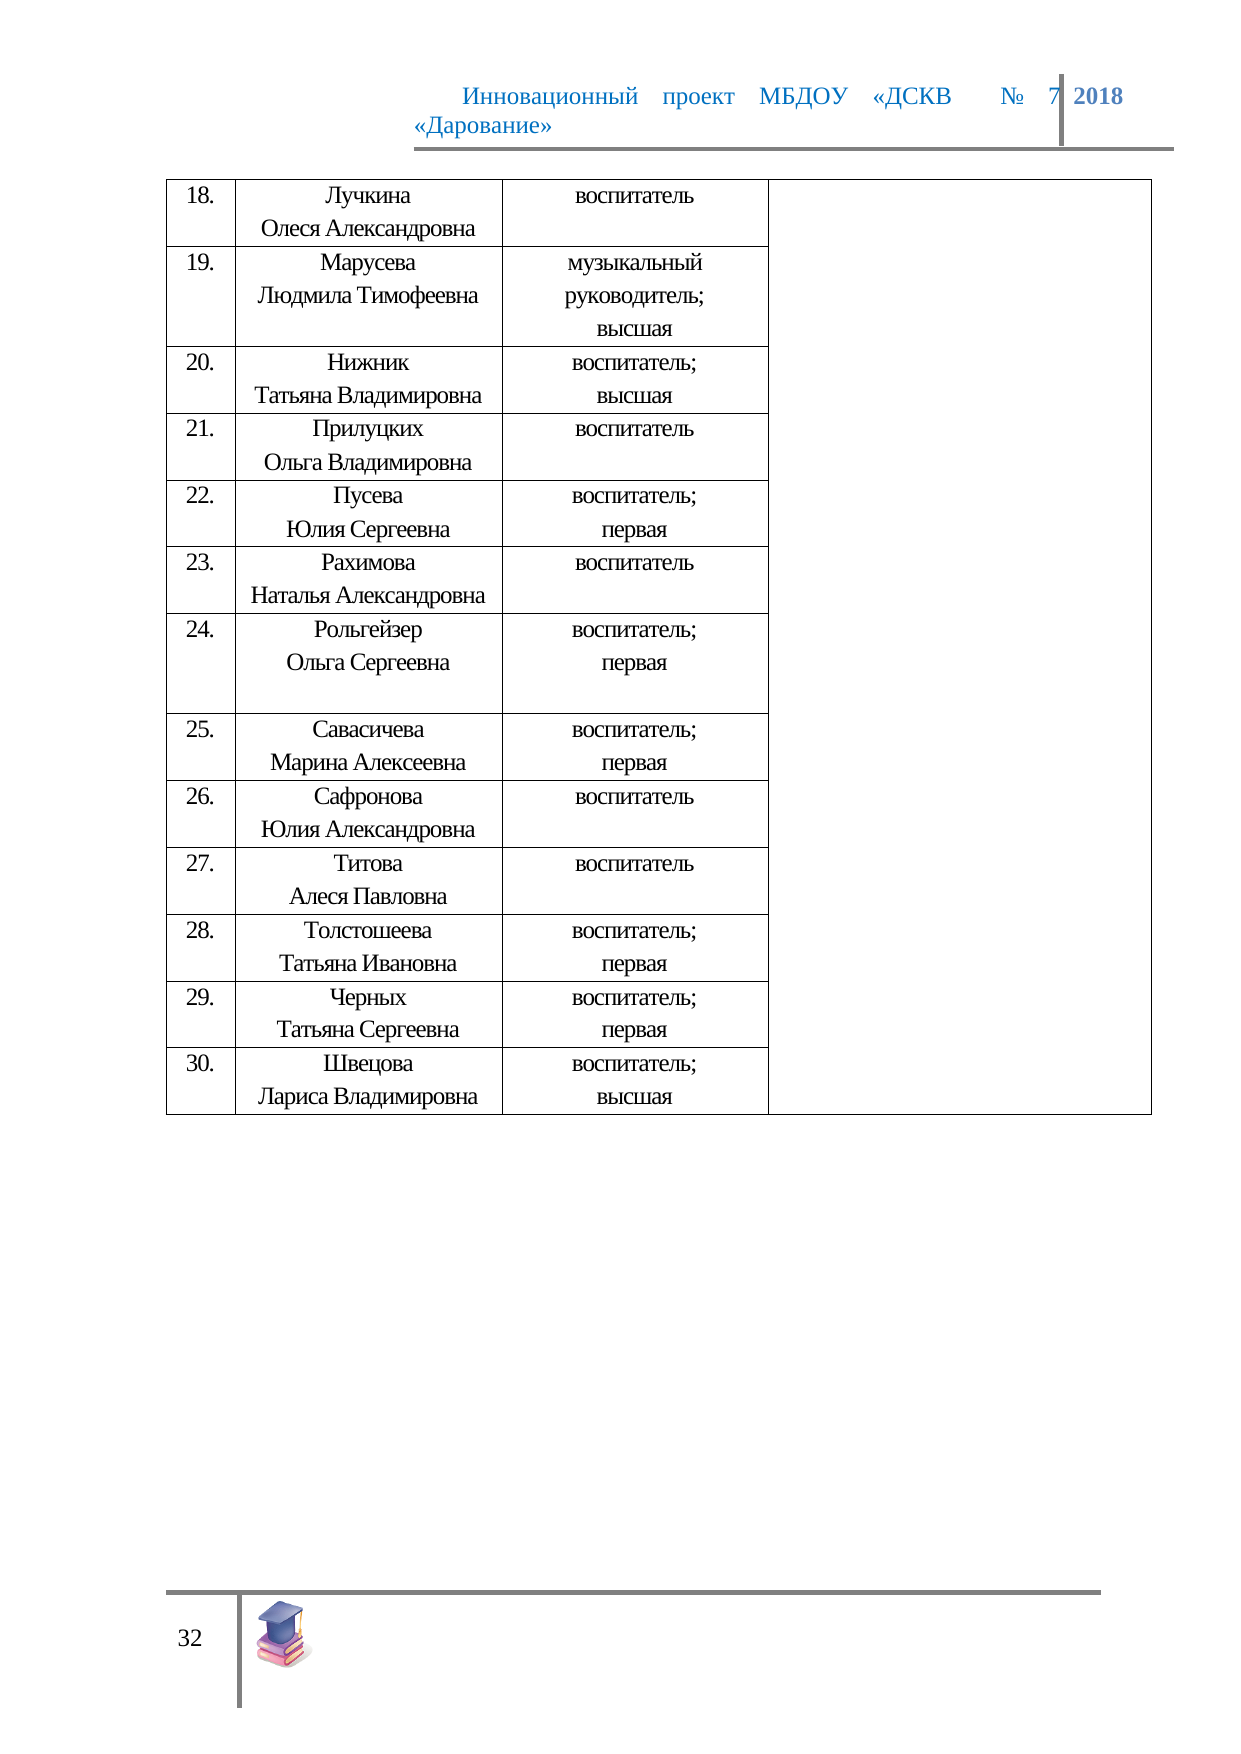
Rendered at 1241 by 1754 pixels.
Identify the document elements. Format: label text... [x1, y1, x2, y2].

table_cell 29. [167, 982, 235, 1047]
table_cell Прилуцких Ольга Владимировна [236, 414, 502, 479]
table_cell воспитатель; первая [503, 982, 768, 1047]
table_cell воспитатель; высшая [503, 347, 768, 412]
table_cell 20. [167, 347, 235, 412]
table_cell Марусева Людмила Тимофеевна [236, 247, 502, 346]
table_cell воспитатель [503, 180, 768, 246]
table_cell воспитатель [503, 547, 768, 613]
table_cell 26. [167, 781, 235, 847]
table_cell 24. [167, 614, 235, 713]
picture [250, 1595, 318, 1673]
table_cell Толстошеева Татьяна Ивановна [236, 915, 502, 981]
table_cell воспитатель; первая [503, 714, 768, 780]
table_cell Нижник Татьяна Владимировна [236, 347, 502, 412]
table_cell Швецова Лариса Владимировна [236, 1048, 502, 1114]
table_cell 18. [167, 180, 235, 246]
table_cell Рахимова Наталья Александровна [236, 547, 502, 613]
table_cell воспитатель; первая [503, 915, 768, 981]
table_cell Сафронова Юлия Александровна [236, 781, 502, 847]
table_cell музыкальный руководитель; высшая [503, 247, 768, 346]
table_cell Титова Алеся Павловна [236, 848, 502, 914]
table_cell 21. [167, 414, 235, 479]
table_cell воспитатель; первая [503, 614, 768, 713]
table_cell Черных Татьяна Сергеевна [236, 982, 502, 1047]
table_cell 25. [167, 714, 235, 780]
table_cell воспитатель; высшая [503, 1048, 768, 1114]
table_cell 30. [167, 1048, 235, 1114]
table_cell Пусева Юлия Сергеевна [236, 481, 502, 546]
table_cell 22. [167, 481, 235, 546]
table_cell Рольгейзер Ольга Сергеевна [236, 614, 502, 713]
table_cell воспитатель; первая [503, 481, 768, 546]
table_cell воспитатель [503, 414, 768, 479]
table_cell 19. [167, 247, 235, 346]
table_cell воспитатель [503, 781, 768, 847]
table_cell воспитатель [503, 848, 768, 914]
table_cell Лучкина Олеся Александровна [236, 180, 502, 246]
table_cell 28. [167, 915, 235, 981]
table_cell 23. [167, 547, 235, 613]
table_cell Савасичева Марина Алексеевна [236, 714, 502, 780]
table_cell 27. [167, 848, 235, 914]
